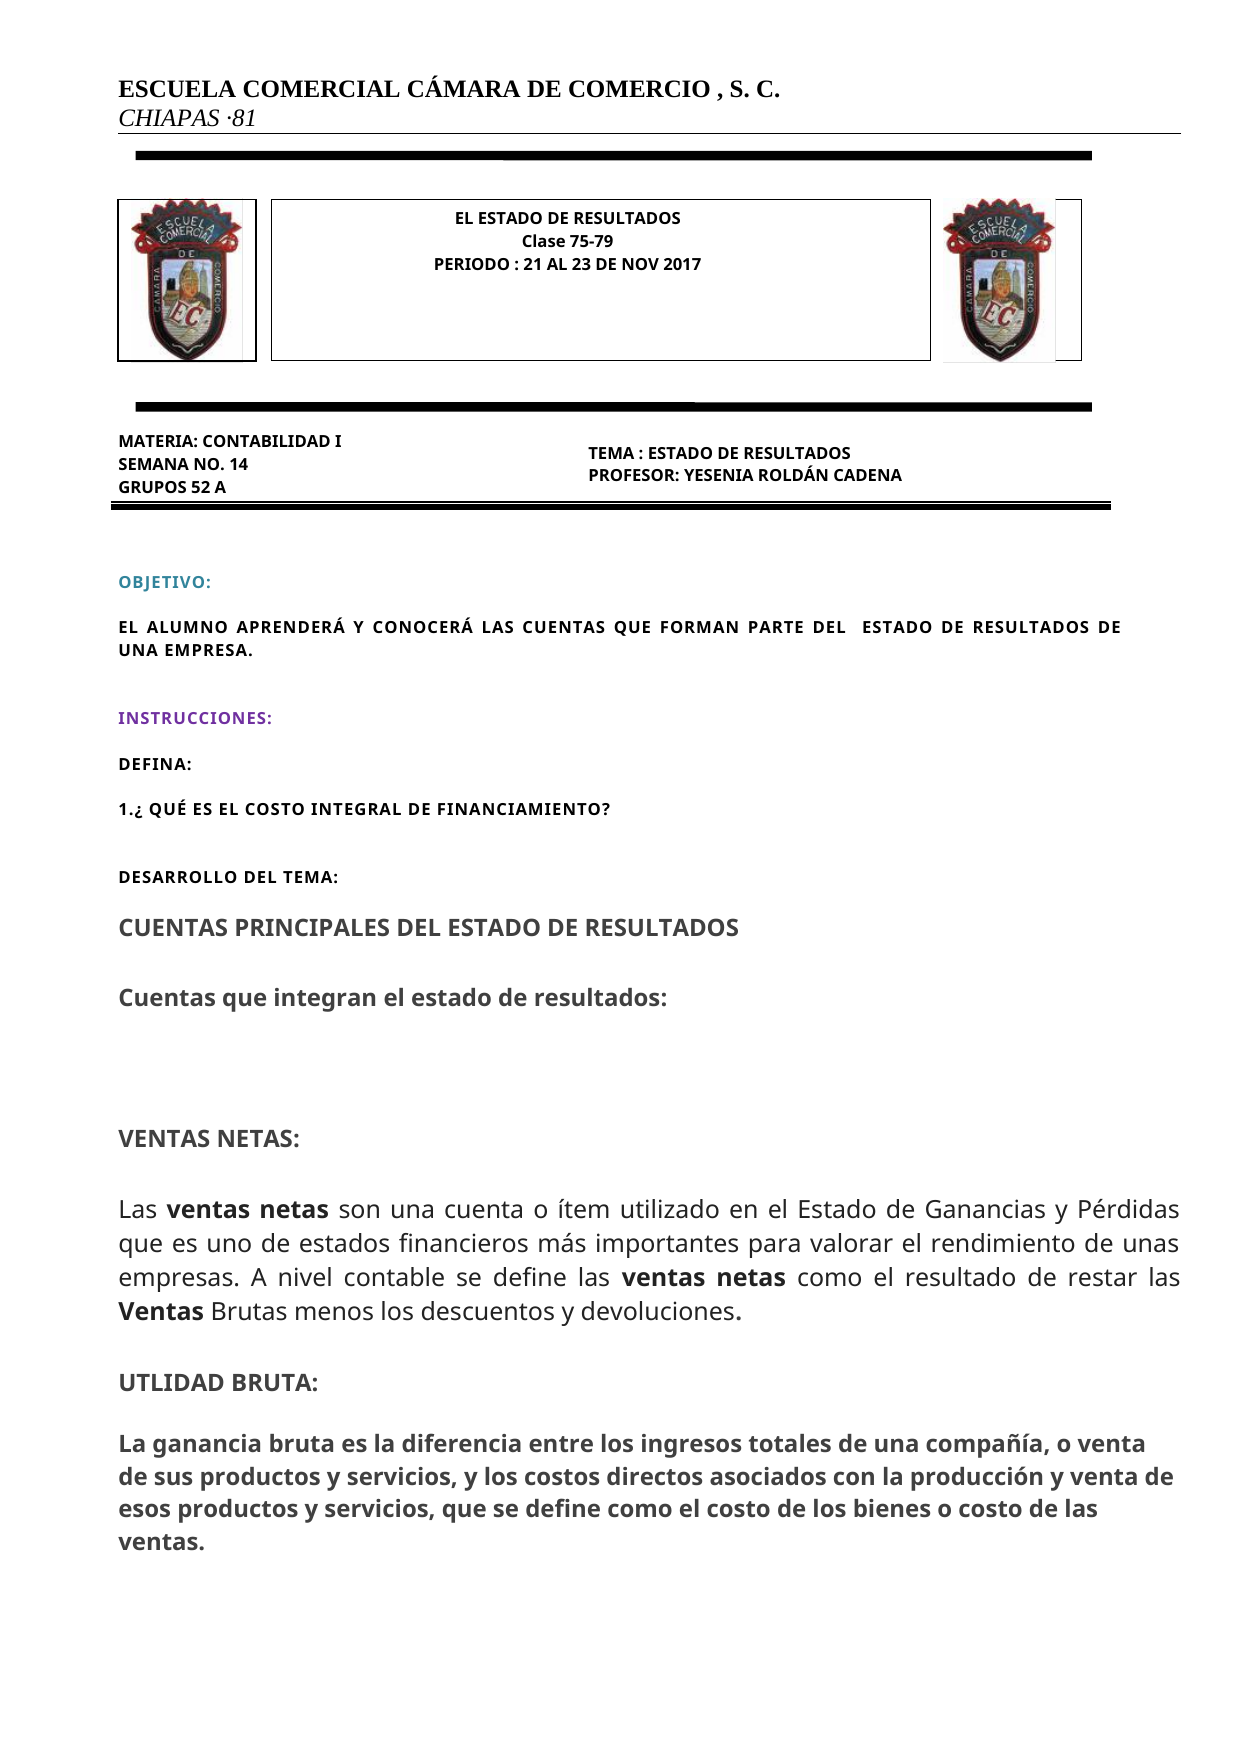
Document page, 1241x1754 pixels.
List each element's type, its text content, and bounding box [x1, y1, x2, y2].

table_header TEMA : ESTADO DE RESULTADOS PROFESOR: YESENIA ROLDÁN CADENA [581, 427, 1111, 501]
table_header MATERIA: CONTABILIDAD I SEMANA NO. 14 GRUPOS 52 A [111, 427, 581, 501]
text INSTRUCCIONES: [118, 707, 1122, 729]
text 1.¿ QUÉ ES EL COSTO INTEGRAL DE FINANCIAMIENTO? [118, 798, 1122, 820]
picture [943, 198, 1057, 364]
text CUENTAS PRINCIPALES DEL ESTADO DE RESULTADOS [118, 911, 1181, 944]
text DESARROLLO DEL TEMA: [118, 866, 1122, 888]
text Cuentas que integran el estado de resultados: [118, 981, 1181, 1014]
text EL ALUMNO APRENDERÁ Y CONOCERÁ LAS CUENTAS QUE FORMAN PARTE DEL ESTADO DE RESULTADOS DE UNA EMPRESA. [118, 616, 1122, 661]
text La ganancia bruta es la diferencia entre los ingresos totales de una compañía, o venta de sus productos y servicios, y los costos directos asociados con la producción y venta de esos productos y servicios, que se define como el costo de los bienes o costo de las ventas. [118, 1427, 1181, 1557]
text VENTAS NETAS: [118, 1121, 1181, 1154]
text Las ventas netas son una cuenta o ítem utilizado en el Estado de Ganancias y Pérdidas que es uno de estados financieros más importantes para valorar el rendimiento de unas empresas. A nivel contable se define las ventas netas como el resultado de restar las Ventas Brutas menos los descuentos y devoluciones. [118, 1192, 1181, 1328]
picture [131, 200, 244, 360]
text UTLIDAD BRUTA: [118, 1365, 1181, 1398]
text OBJETIVO: [118, 571, 1122, 593]
text DEFINA: [118, 752, 1122, 775]
